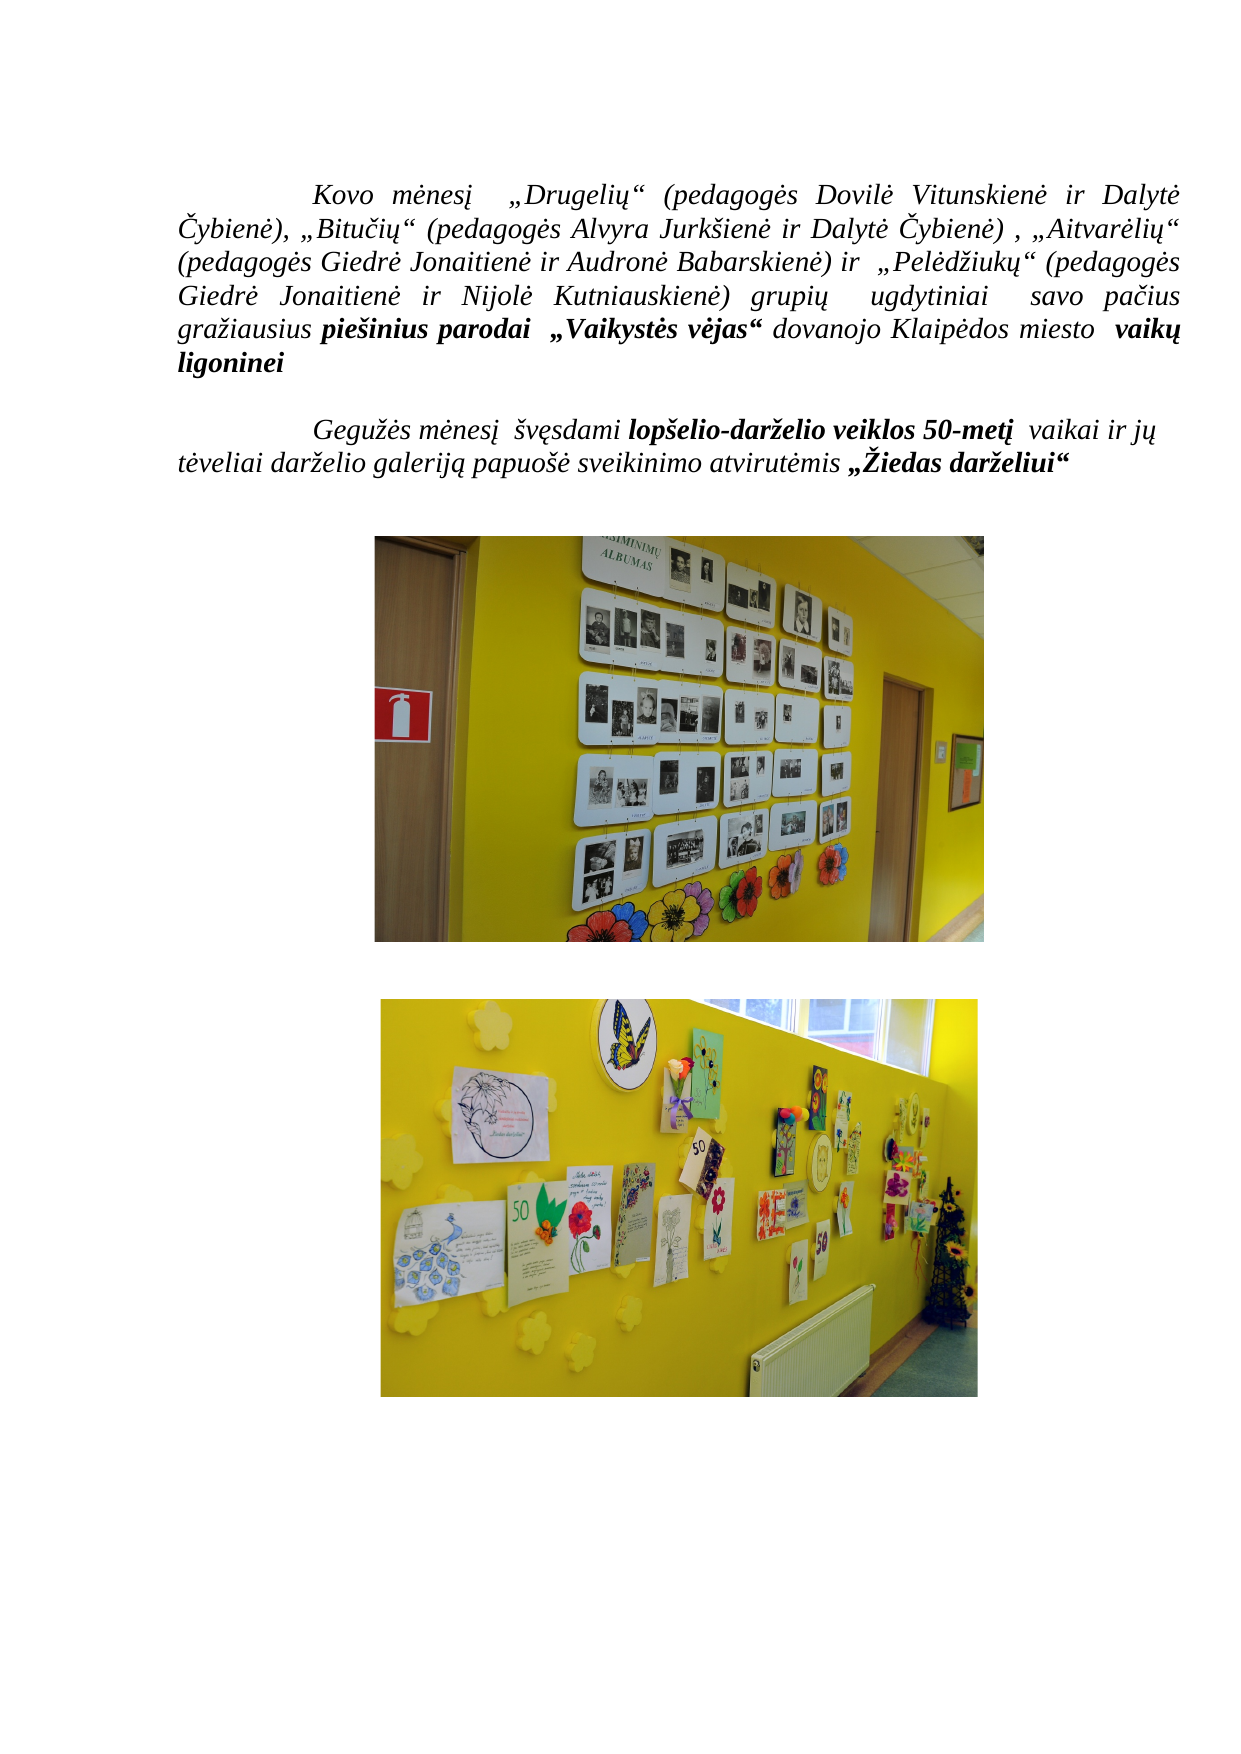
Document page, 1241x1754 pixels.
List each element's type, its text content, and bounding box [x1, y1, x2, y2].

text Kovo mėnesį „Drugelių“ (pedagogės Dovilė Vitunskienė ir Dalytė Čybienė), „Bitučių“ (pedagogės Alvyra Jurkšienė ir Dalytė Čybienė) , „Aitvarėlių“ (pedagogės Giedrė Jonaitienė ir Audronė Babarskienė) ir „Pelėdžiukų“ (pedagogės Giedrė Jonaitienė ir Nijolė Kutniauskienė) grupių ugdytiniai savo pačius gražiausius piešinius parodai „Vaikystės vėjas“ dovanojo Klaipėdos miesto vaikų ligoninei [177, 177, 1181, 378]
text Gegužės mėnesį švęsdami lopšelio-darželio veiklos 50-metį vaikai ir jų tėveliai darželio galeriją papuošė sveikinimo atvirutėmis „Žiedas darželiui“ [177, 412, 1181, 479]
picture [374, 536, 984, 942]
picture [380, 999, 978, 1397]
